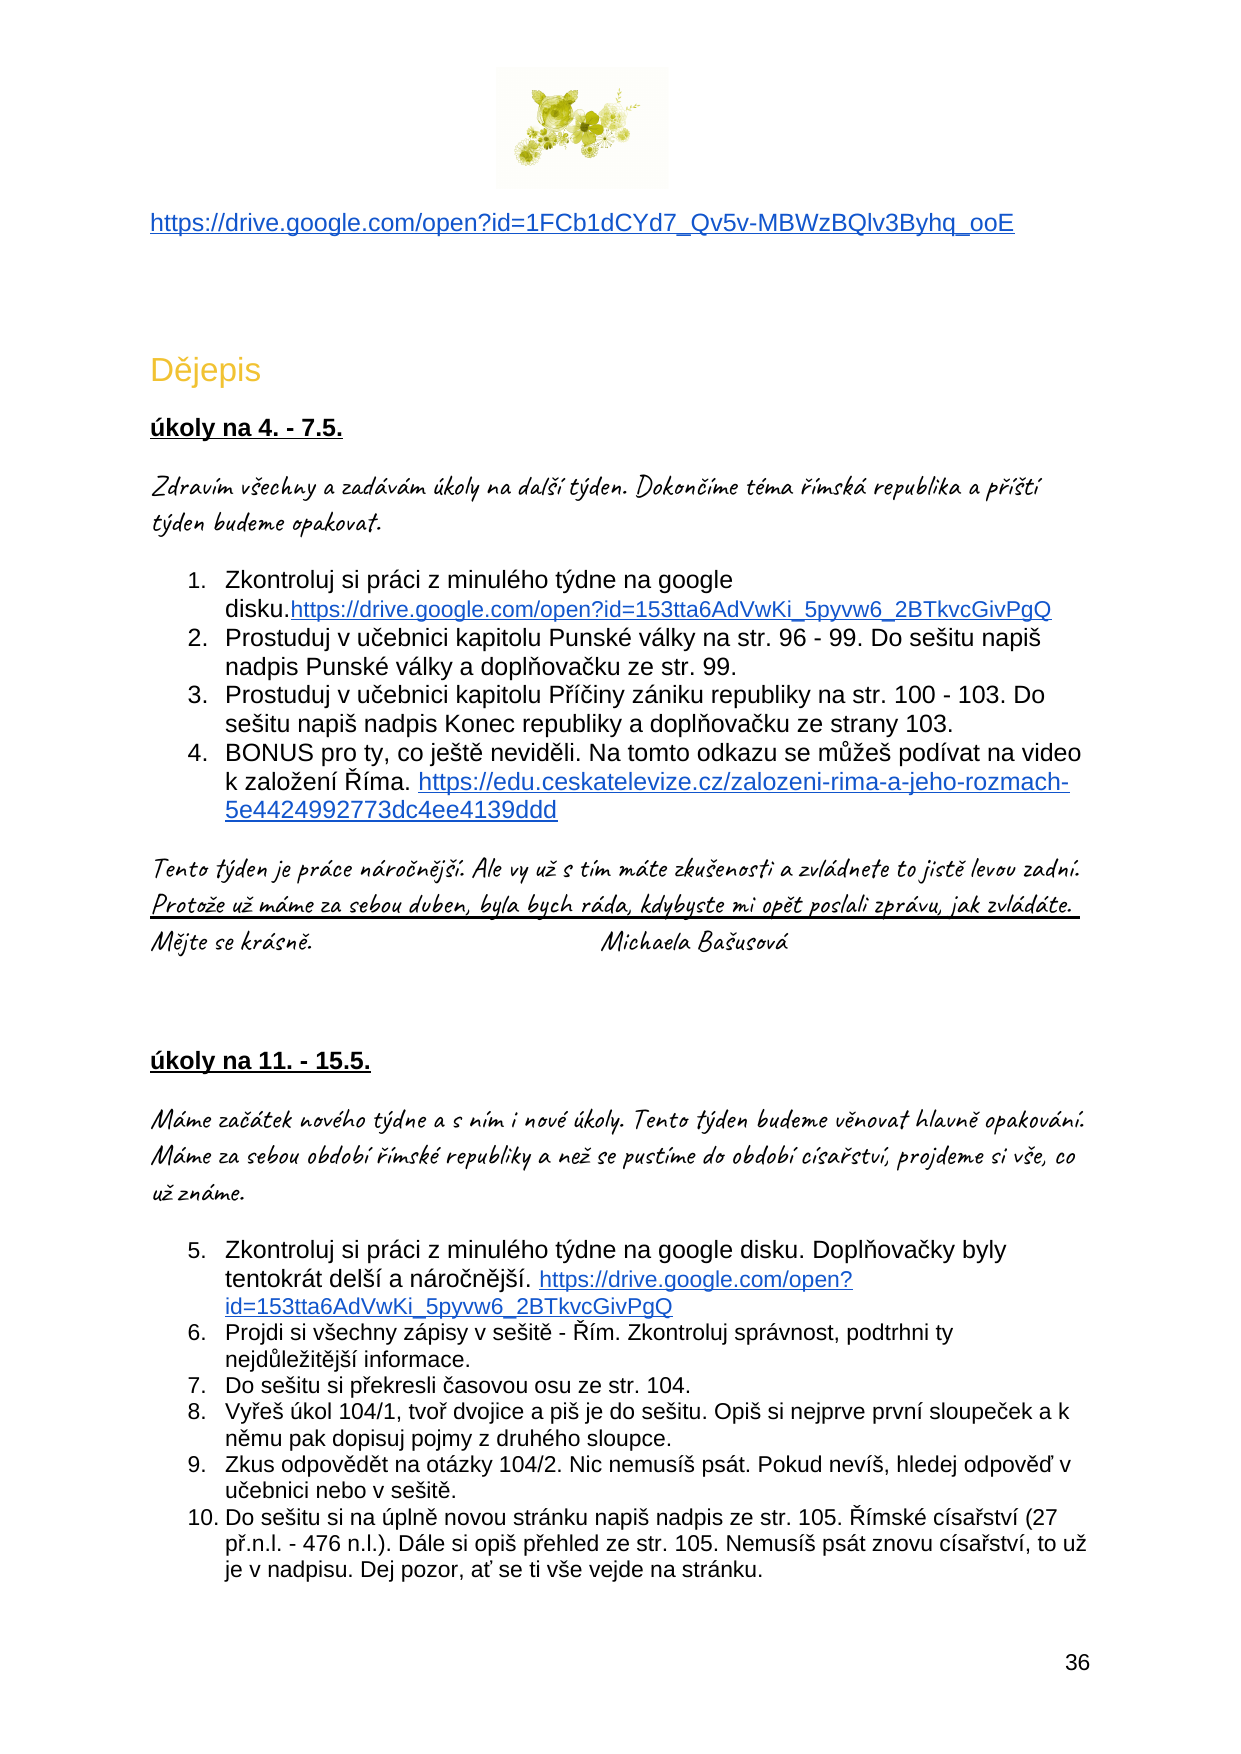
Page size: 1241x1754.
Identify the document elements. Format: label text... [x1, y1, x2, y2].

list Zkus odpovědět na otázky 104/2. Nic nemusíš psát. Pokud nevíš, hledej odpověď v učebnici nebo v sešitě. [187, 1451, 1090, 1504]
text https://drive.google.com/open?id=1FCb1dCYd7_Qv5v-MBWzBQlv3Byhq_ooE [150, 150, 1090, 236]
list BONUS pro ty, co ještě neviděli. Na tomto odkazu se můžeš podívat na video k založení Říma. https://edu.ceskatelevize.cz/zalozeni-rima-a-jeho-rozmach-5e4424992773dc4ee4139ddd [187, 738, 1090, 824]
text úkoly na 4. - 7.5. [150, 413, 1090, 442]
picture [496, 67, 669, 150]
list Prostuduj v učebnici kapitolu Příčiny zániku republiky na str. 100 - 103. Do sešitu napiš nadpis Konec republiky a doplňovačku ze strany 103. [187, 680, 1090, 738]
text Máme začátek nového týdne a s ním i nové úkoly. Tento týden budeme věnovat hlavně opakování. Máme za sebou období římské republiky a než se pustíme do období císařství, projdeme si vše, co už známe. [150, 1100, 1090, 1210]
list Zkontroluj si práci z minulého týdne na google disku. Doplňovačky byly tentokrát delší a náročnější. https://drive.google.com/open?id=153tta6AdVwKi_5pyvw6_2BTkvcGivPgQ [187, 1235, 1090, 1319]
list Do sešitu si překresli časovou osu ze str. 104. [187, 1372, 1090, 1398]
text Zdravím všechny a zadávám úkoly na další týden. Dokončíme téma římská republika a příští týden budeme opakovat. [150, 467, 1090, 540]
list Projdi si všechny zápisy v sešitě - Řím. Zkontroluj správnost, podtrhni ty nejdůležitější informace. [187, 1319, 1090, 1372]
subtitle Dějepis [150, 350, 1090, 388]
text Tento týden je práce náročnější. Ale vy už s tím máte zkušenosti a zvládnete to jistě levou zadní. Protože už máme za sebou duben, byla bych ráda, kdybyste mi opět poslali zprávu, jak zvládáte. Mějte se krásně. Michaela Bašusová [150, 849, 1090, 959]
text úkoly na 11. - 15.5. [150, 1046, 1090, 1075]
list Zkontroluj si práci z minulého týdne na google disku.https://drive.google.com/open?id=153tta6AdVwKi_5pyvw6_2BTkvcGivPgQ [187, 565, 1090, 623]
list Prostuduj v učebnici kapitolu Punské války na str. 96 - 99. Do sešitu napiš nadpis Punské války a doplňovačku ze str. 99. [187, 623, 1090, 680]
list Vyřeš úkol 104/1, tvoř dvojice a piš je do sešitu. Opiš si nejprve první sloupeček a k němu pak dopisuj pojmy z druhého sloupce. [187, 1398, 1090, 1451]
list Do sešitu si na úplně novou stránku napiš nadpis ze str. 105. Římské císařství (27 př.n.l. - 476 n.l.). Dále si opiš přehled ze str. 105. Nemusíš psát znovu císařství, to už je v nadpisu. Dej pozor, ať se ti vše vejde na stránku. [187, 1504, 1090, 1583]
